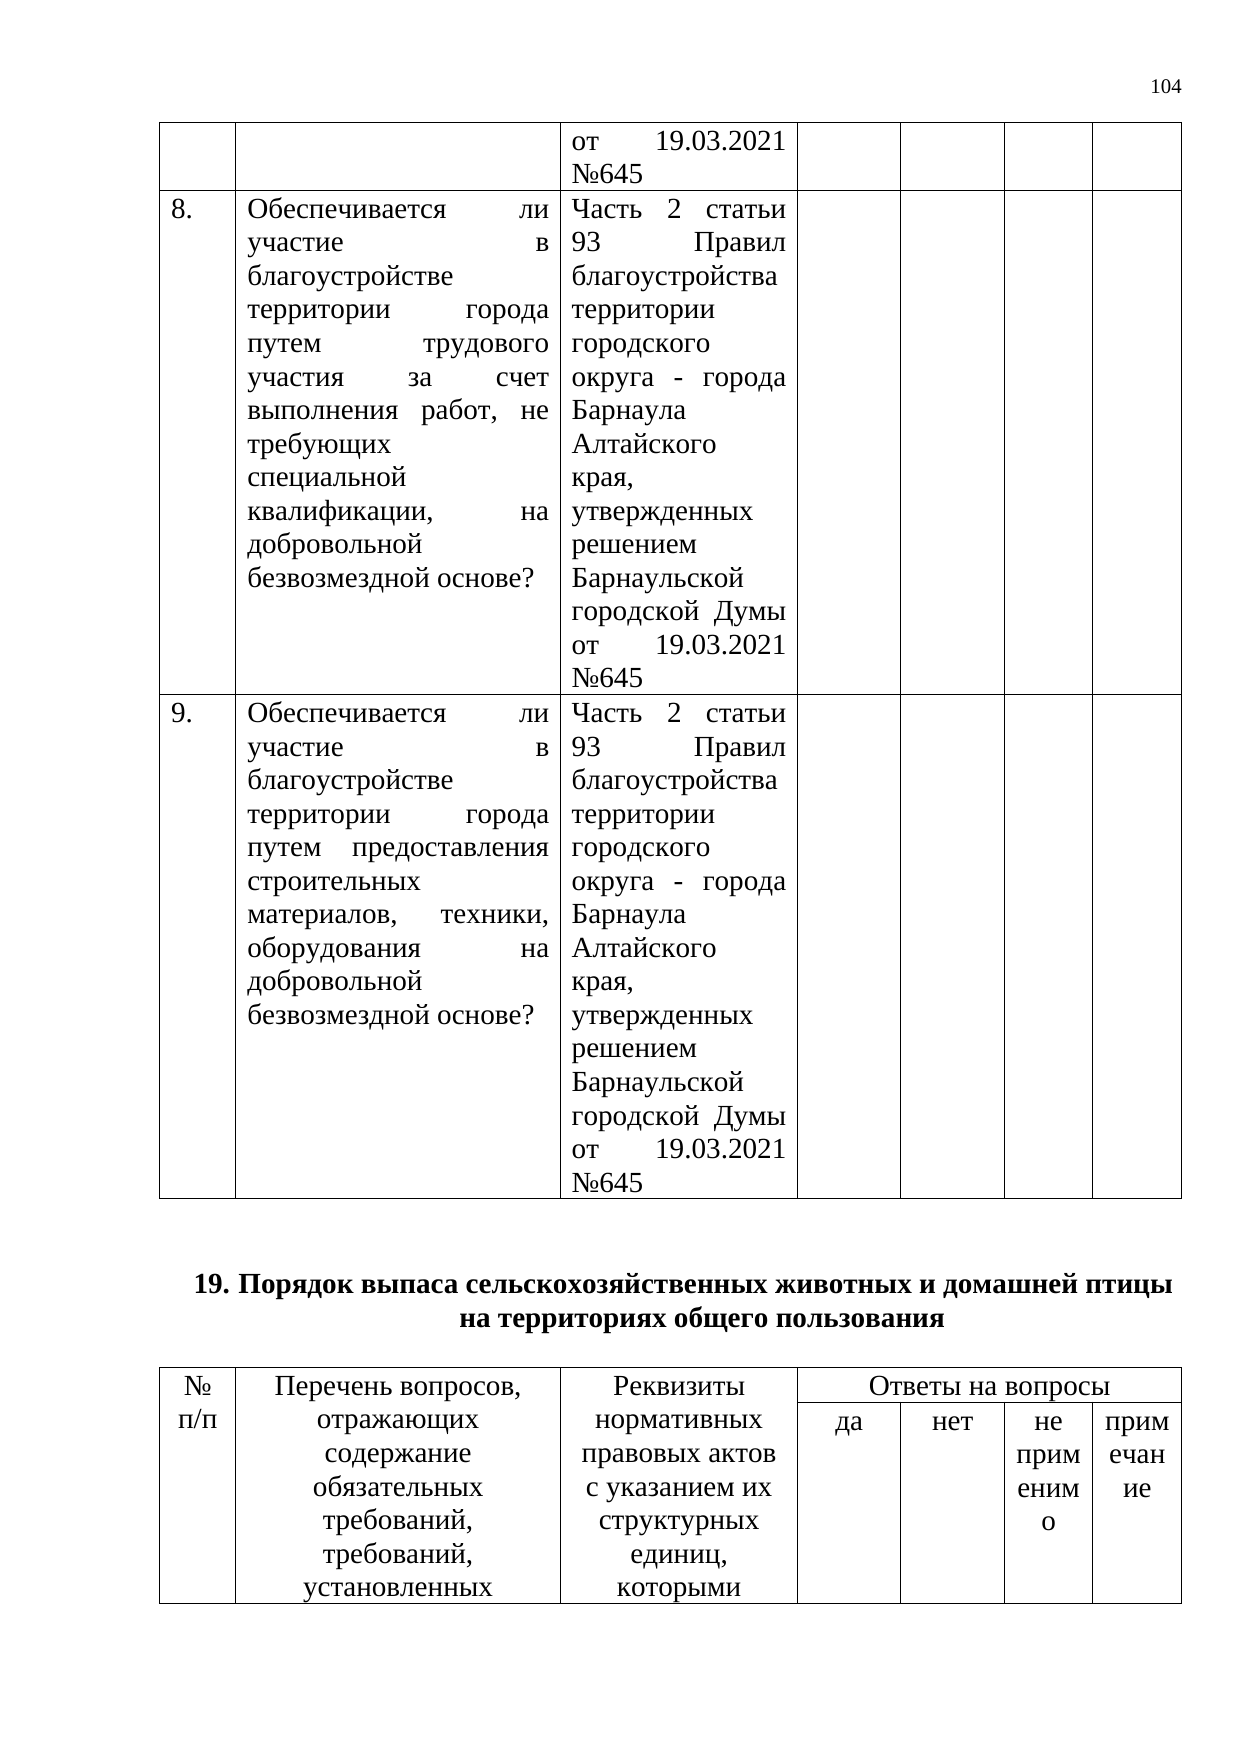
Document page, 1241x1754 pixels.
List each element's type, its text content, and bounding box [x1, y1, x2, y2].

list Порядок выпаса сельскохозяйственных животных и домашней птицы на территориях общего пользования [185, 1266, 1181, 1333]
table_cell [798, 123, 900, 190]
table_header Ответы на вопросы [798, 1368, 1181, 1402]
table_cell примечание [1093, 1403, 1181, 1603]
table_cell [1005, 123, 1092, 190]
table_cell [901, 191, 1004, 694]
table_cell нет [901, 1403, 1004, 1603]
table_header Реквизиты нормативных правовых актов с указанием их структурных единиц, которыми установлены обязательные требования [561, 1368, 797, 1603]
table_cell [1093, 191, 1181, 694]
table_cell да [798, 1403, 900, 1603]
table_cell не применимо [1005, 1403, 1092, 1603]
table_cell [798, 695, 900, 1198]
table_cell [1005, 695, 1092, 1198]
table_cell [901, 695, 1004, 1198]
table_cell [1093, 695, 1181, 1198]
table_cell Обеспечивается ли участие в благоустройстве территории города путем трудового участия за счет выполнения работ, не требующих специальной квалификации, на добровольной безвозмездной основе? [236, 191, 560, 694]
table_cell 8. [160, 191, 235, 694]
table_cell [901, 123, 1004, 190]
table_cell Обеспечивается ли участие в благоустройстве территории города путем предоставления строительных материалов, техники, оборудования на добровольной безвозмездной основе? [236, 695, 560, 1198]
table_header Перечень вопросов, отражающих содержание обязательных требований, требований, установленных муниципальными правовыми актами, составляющими предмет проверки [236, 1368, 560, 1603]
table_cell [236, 123, 560, 190]
table_cell [1005, 191, 1092, 694]
table_cell [798, 191, 900, 694]
table_header № п/п [160, 1368, 235, 1603]
table_cell 9. [160, 695, 235, 1198]
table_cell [561, 123, 797, 190]
table_cell 7. [160, 123, 235, 190]
table_cell [1093, 123, 1181, 190]
